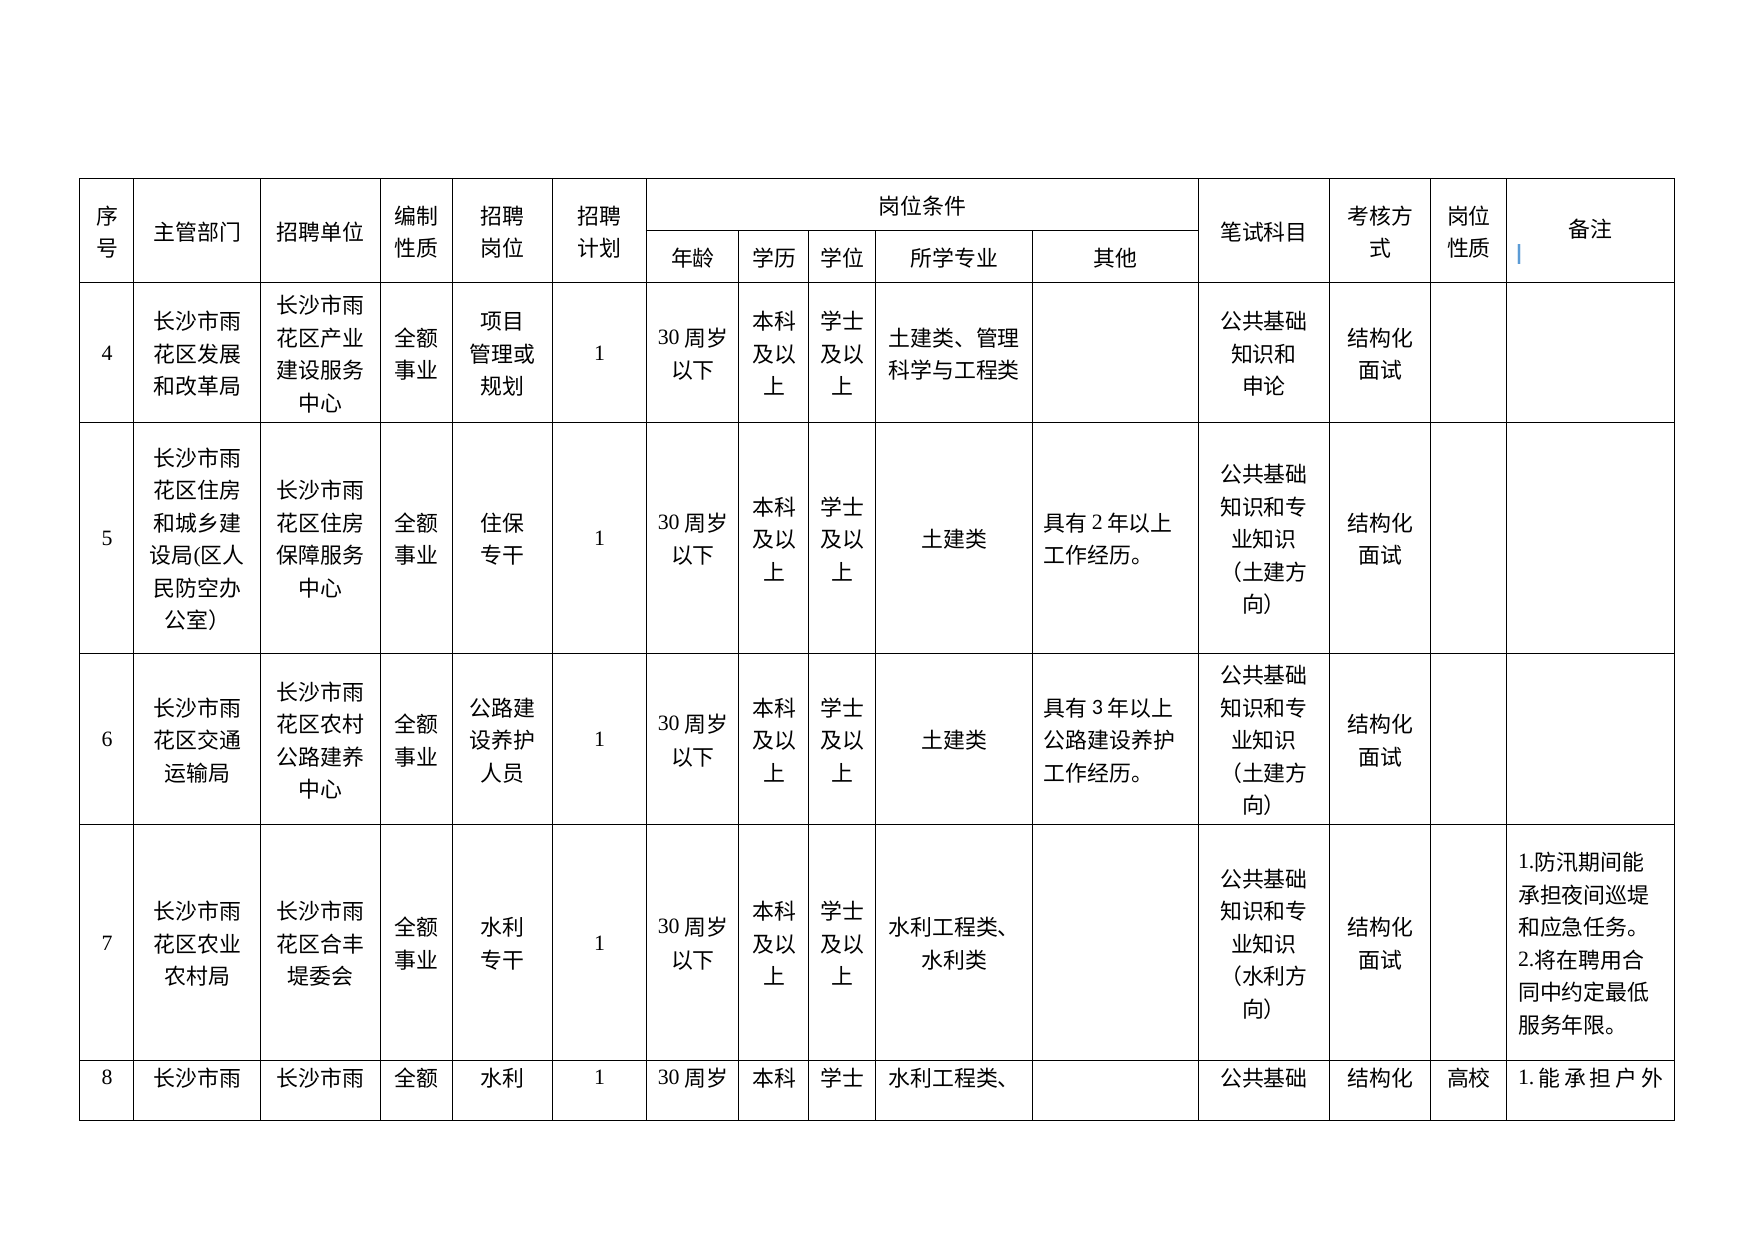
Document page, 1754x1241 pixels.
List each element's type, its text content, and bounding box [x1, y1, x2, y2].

table_cell 长沙市雨花区发展和改革局 [134, 283, 260, 422]
table_cell 公共基础知识和专业知识（水利方向） [1199, 825, 1329, 1060]
table_cell 长沙市雨花区住房保障服务中心 [261, 423, 380, 653]
table_cell 长沙市雨花区农村公路建养中心 [261, 654, 380, 824]
table_cell 水利工程类、水利类 [876, 825, 1032, 1060]
table_cell 长沙市雨花区河长制工作事务中心 [261, 1061, 380, 1120]
table_cell 30周岁以下 [647, 283, 738, 422]
table_cell 30周岁以下 [647, 654, 738, 824]
table_cell 学士及以上 [809, 423, 875, 653]
table_cell 结构化面试 [1330, 654, 1430, 824]
table_cell 公共基础知识和专业知识（土建方向） [1199, 654, 1329, 824]
table_cell 学位 [809, 231, 875, 282]
table_cell [1507, 283, 1674, 422]
table_cell 全额事业 [381, 283, 452, 422]
table_cell 高校毕业生岗位 [1431, 1061, 1506, 1120]
table_cell 1.防汛期间能承担夜间巡堤和应急任务。 2.将在聘用合同中约定最低服务年限。 [1507, 825, 1674, 1060]
table_cell 具有3年以上公路建设养护工作经历。 [1033, 654, 1198, 824]
table_cell 30周岁以下 [647, 423, 738, 653]
table_cell 长沙市雨花区农业农村局 [134, 1061, 260, 1120]
table_cell 土建类、管理科学与工程类 [876, 283, 1032, 422]
table_cell 全额事业 [381, 654, 452, 824]
table_cell 4 [80, 283, 133, 422]
table_cell 全额事业 [381, 1061, 452, 1120]
table_cell 水利工程类、水利类 [876, 1061, 1032, 1120]
table_cell 1 [553, 825, 646, 1060]
table_cell [1431, 825, 1506, 1060]
table_cell 7 [80, 825, 133, 1060]
table_cell [1033, 283, 1198, 422]
table_cell 本科及以上 [739, 825, 808, 1060]
table_cell 住保 专干 [453, 423, 552, 653]
table_cell 结构化面试 [1330, 825, 1430, 1060]
table_cell [1431, 283, 1506, 422]
table_cell 结构化面试 [1330, 423, 1430, 653]
table_cell 30周岁以下 [647, 825, 738, 1060]
table_cell 土建类 [876, 423, 1032, 653]
table_cell 具有2年以上工作经历。 [1033, 423, 1198, 653]
table_cell 1 [553, 283, 646, 422]
table_cell 1 [553, 1061, 646, 1120]
table_cell [1033, 1061, 1198, 1120]
table_cell 本科及以上 [739, 283, 808, 422]
table_cell 学士及以上 [809, 283, 875, 422]
table_cell 8 [80, 1061, 133, 1120]
table_header 岗位性质 [1431, 179, 1506, 282]
table_cell 学士及以上 [809, 654, 875, 824]
table_cell 年龄 [647, 231, 738, 282]
table_cell 公共基础知识和专业知识（水利方向） [1199, 1061, 1329, 1120]
table_header 考核方式 [1330, 179, 1430, 282]
table_cell 长沙市雨花区住房和城乡建设局(区人民防空办公室） [134, 423, 260, 653]
table_header 岗位条件 [647, 179, 1198, 230]
table_cell [1431, 654, 1506, 824]
table_cell 长沙市雨花区合丰堤委会 [261, 825, 380, 1060]
table_cell 公路建设养护人员 [453, 654, 552, 824]
table_cell 长沙市雨花区交通运输局 [134, 654, 260, 824]
table_cell 所学专业 [876, 231, 1032, 282]
table_cell 公共基础知识和 申论 [1199, 283, 1329, 422]
table_cell 学士及以上 [809, 825, 875, 1060]
table_cell 1 [553, 423, 646, 653]
table_cell 公共基础知识和专业知识（土建方向） [1199, 423, 1329, 653]
table_cell 本科及以上 [739, 654, 808, 824]
table_cell 本科及以上 [739, 423, 808, 653]
table_cell 其他 [1033, 231, 1198, 282]
table_cell [1431, 423, 1506, 653]
table_header 笔试科目 [1199, 179, 1329, 282]
table_cell 6 [80, 654, 133, 824]
table_cell [1507, 423, 1674, 653]
table_header 编制性质 [381, 179, 452, 282]
table_header 序号 [80, 179, 133, 282]
table_header 招聘单位 [261, 179, 380, 282]
table_cell 长沙市雨花区产业建设服务中心 [261, 283, 380, 422]
table_cell 1 [553, 654, 646, 824]
table_header 主管部门 [134, 179, 260, 282]
table_cell 5 [80, 423, 133, 653]
table_cell 水利 专干 [453, 1061, 552, 1120]
picture [1517, 244, 1521, 264]
table_cell 学士及以上 [809, 1061, 875, 1120]
table_cell 1.能承担户外巡河和水政执法协调工作。 2.将在聘用合同中约定最低服务年限。 [1507, 1061, 1674, 1120]
table_cell 结构化面试 [1330, 283, 1430, 422]
table_cell 长沙市雨花区农业农村局 [134, 825, 260, 1060]
table_cell [1033, 825, 1198, 1060]
table_cell [1507, 654, 1674, 824]
table_cell 30周岁以下 [647, 1061, 738, 1120]
table_header 备注 [1507, 179, 1674, 282]
table_cell 全额事业 [381, 423, 452, 653]
table_cell 土建类 [876, 654, 1032, 824]
table_cell 学历 [739, 231, 808, 282]
table_header 招聘 岗位 [453, 179, 552, 282]
table_cell 项目 管理或 规划 [453, 283, 552, 422]
table_cell 本科及以上 [739, 1061, 808, 1120]
table_header 招聘 计划 [553, 179, 646, 282]
table_cell 结构化面试 [1330, 1061, 1430, 1120]
table_cell 水利 专干 [453, 825, 552, 1060]
table_cell 全额事业 [381, 825, 452, 1060]
